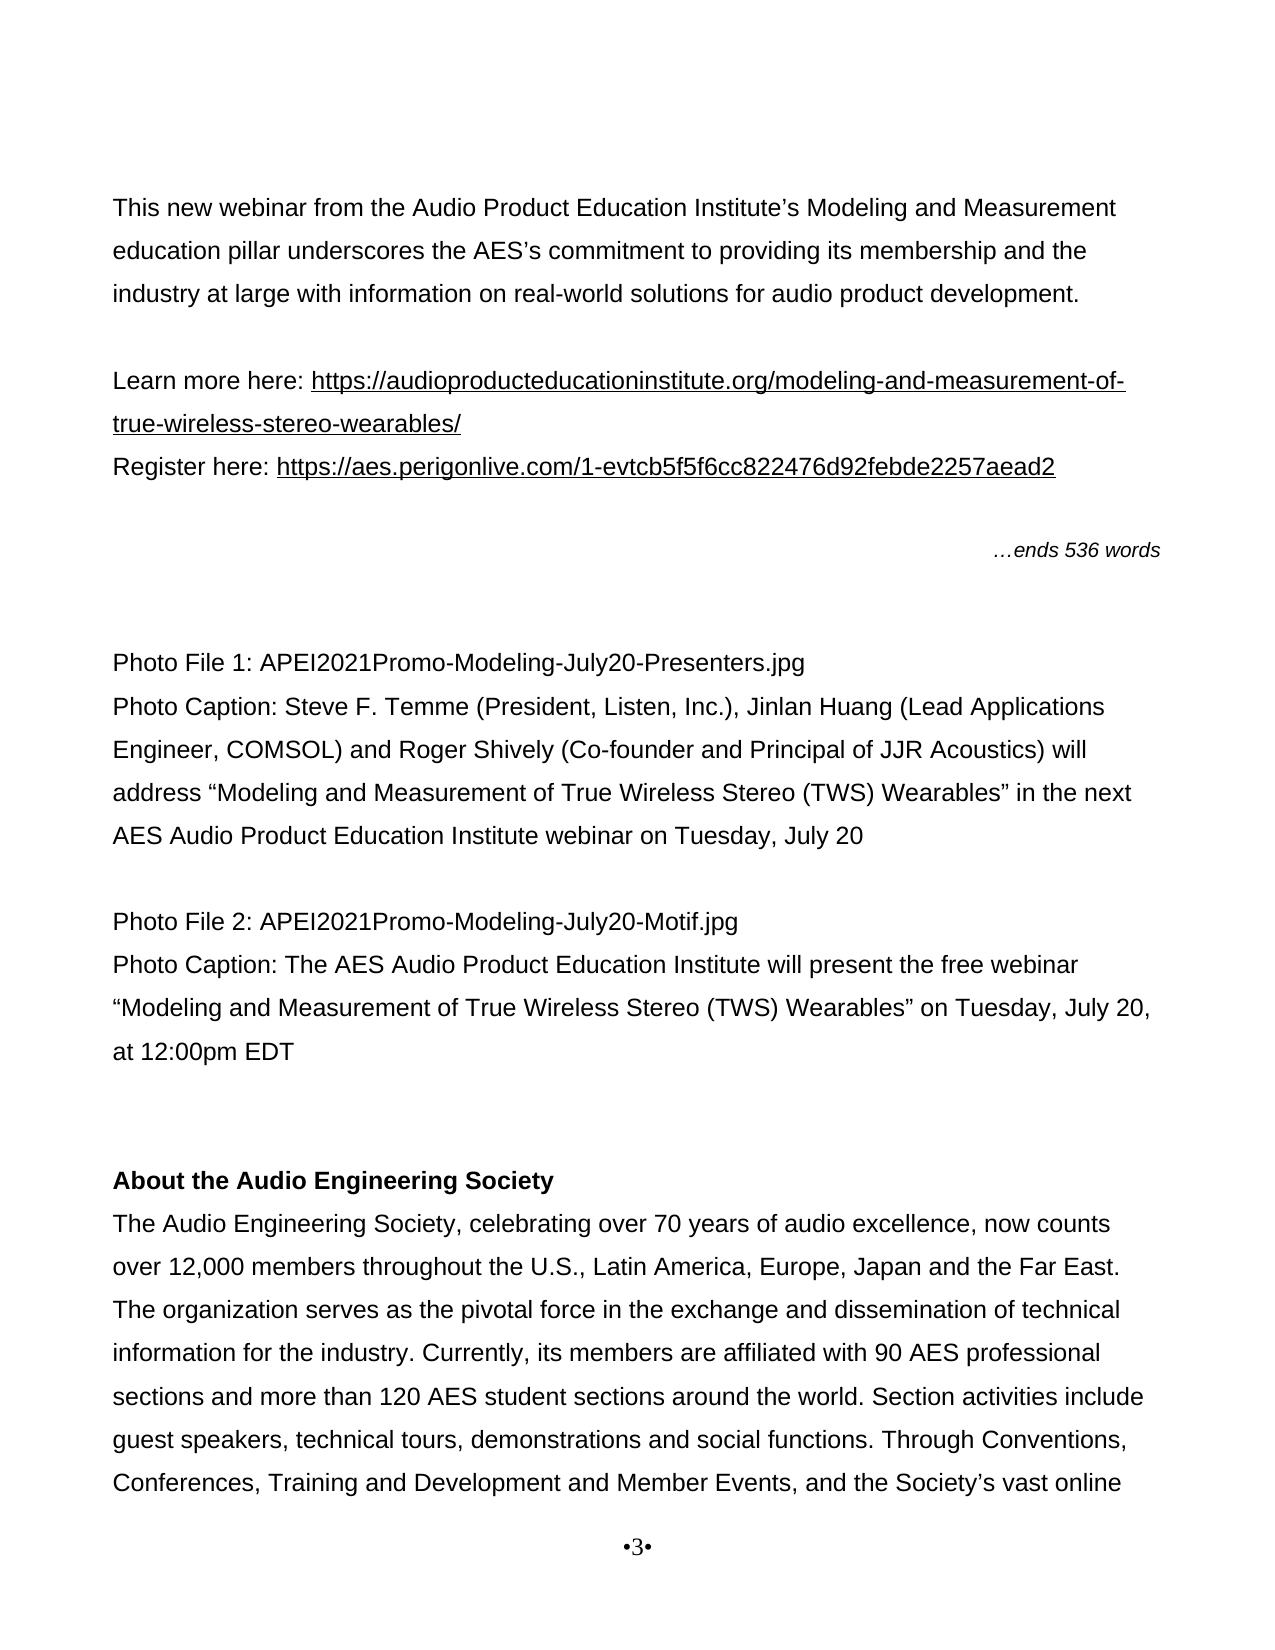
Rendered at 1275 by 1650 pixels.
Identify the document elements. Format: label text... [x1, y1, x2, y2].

text This new webinar from the Audio Product Education Institute’s Modeling and Measurement education pillar underscores the AES’s commitment to providing its membership and the industry at large with information on real-world solutions for audio product development. [112, 193, 1162, 308]
text Photo File 2: APEI2021Promo-Modeling-July20-Motif.jpg [112, 907, 1162, 936]
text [112, 1209, 1162, 1496]
text About the Audio Engineering Society [112, 1166, 1162, 1194]
text Photo Caption: The AES Audio Product Education Institute will present the free webinar “Modeling and Measurement of True Wireless Stereo (TWS) Wearables” on Tuesday, July 20, at 12:00pm EDT [112, 950, 1162, 1065]
text Learn more here: https://audioproducteducationinstitute.org/modeling-and-measurement-of-true-wireless-stereo-wearables/ [112, 366, 1162, 437]
text Photo Caption: Steve F. Temme (President, Listen, Inc.), Jinlan Huang (Lead Applications Engineer, COMSOL) and Roger Shively (Co-founder and Principal of JJR Acoustics) will address “Modeling and Measurement of True Wireless Stereo (TWS) Wearables” in the next AES Audio Product Education Institute webinar on Tuesday, July 20 [112, 691, 1162, 849]
text Photo File 1: APEI2021Promo-Modeling-July20-Presenters.jpg [112, 648, 1162, 677]
text Register here: https://aes.perigonlive.com/1-evtcb5f5f6cc822476d92febde2257aead2 [112, 452, 1162, 481]
text …ends 536 words [112, 538, 1162, 562]
